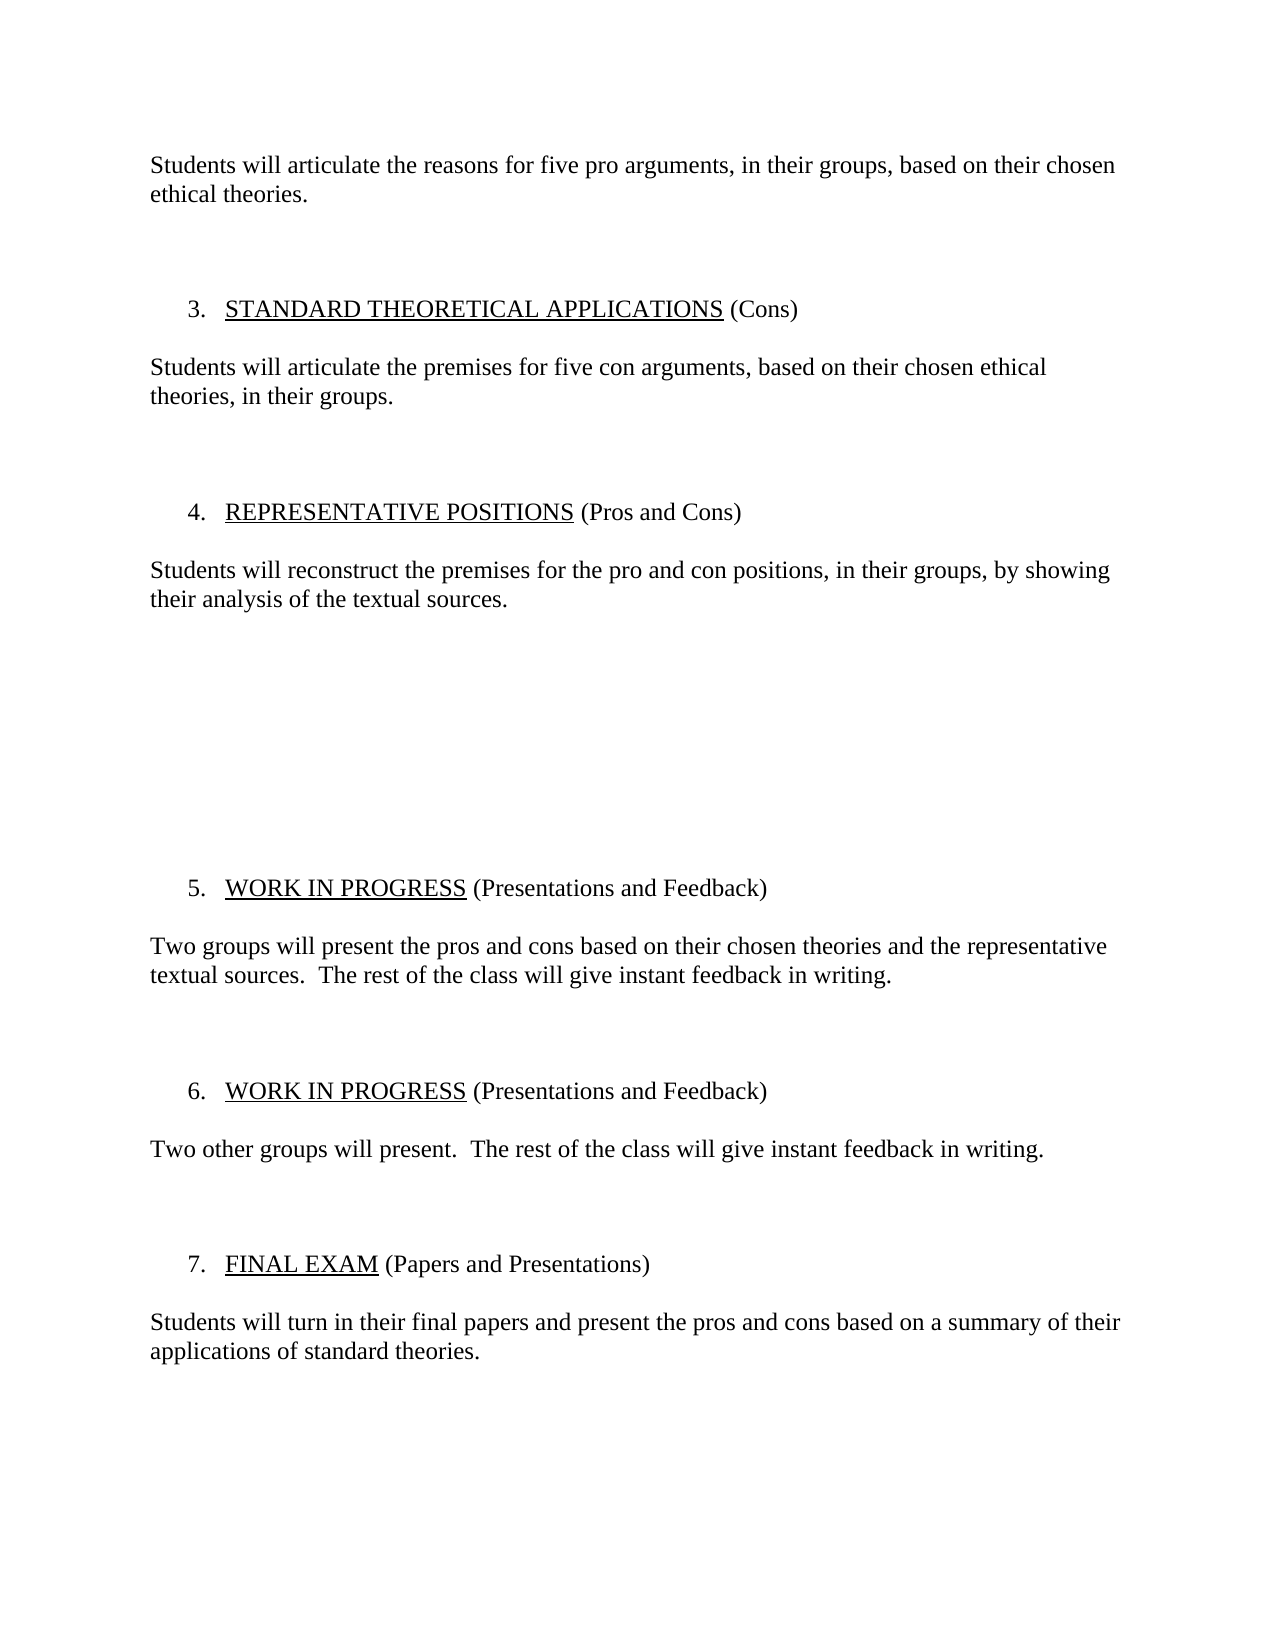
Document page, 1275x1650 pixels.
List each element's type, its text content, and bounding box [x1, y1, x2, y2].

list REPRESENTATIVE POSITIONS (Pros and Cons) [187, 497, 1125, 526]
list WORK IN PROGRESS (Presentations and Feedback) [187, 873, 1125, 902]
list STANDARD THEORETICAL APPLICATIONS (Cons) [187, 294, 1125, 323]
text Students will turn in their final papers and present the pros and cons based on a summary of their applications of standard theories. [150, 1307, 1125, 1365]
text Students will articulate the premises for five con arguments, based on their chosen ethical theories, in their groups. [150, 352, 1125, 410]
text Students will reconstruct the premises for the pro and con positions, in their groups, by showing their analysis of the textual sources. [150, 555, 1125, 612]
list WORK IN PROGRESS (Presentations and Feedback) [187, 1076, 1125, 1104]
list FINAL EXAM (Papers and Presentations) [187, 1249, 1125, 1278]
text Two other groups will present. The rest of the class will give instant feedback in writing. [150, 1134, 1125, 1162]
text Students will articulate the reasons for five pro arguments, in their groups, based on their chosen ethical theories. [150, 150, 1125, 207]
text Two groups will present the pros and cons based on their chosen theories and the representative textual sources. The rest of the class will give instant feedback in writing. [150, 931, 1125, 989]
